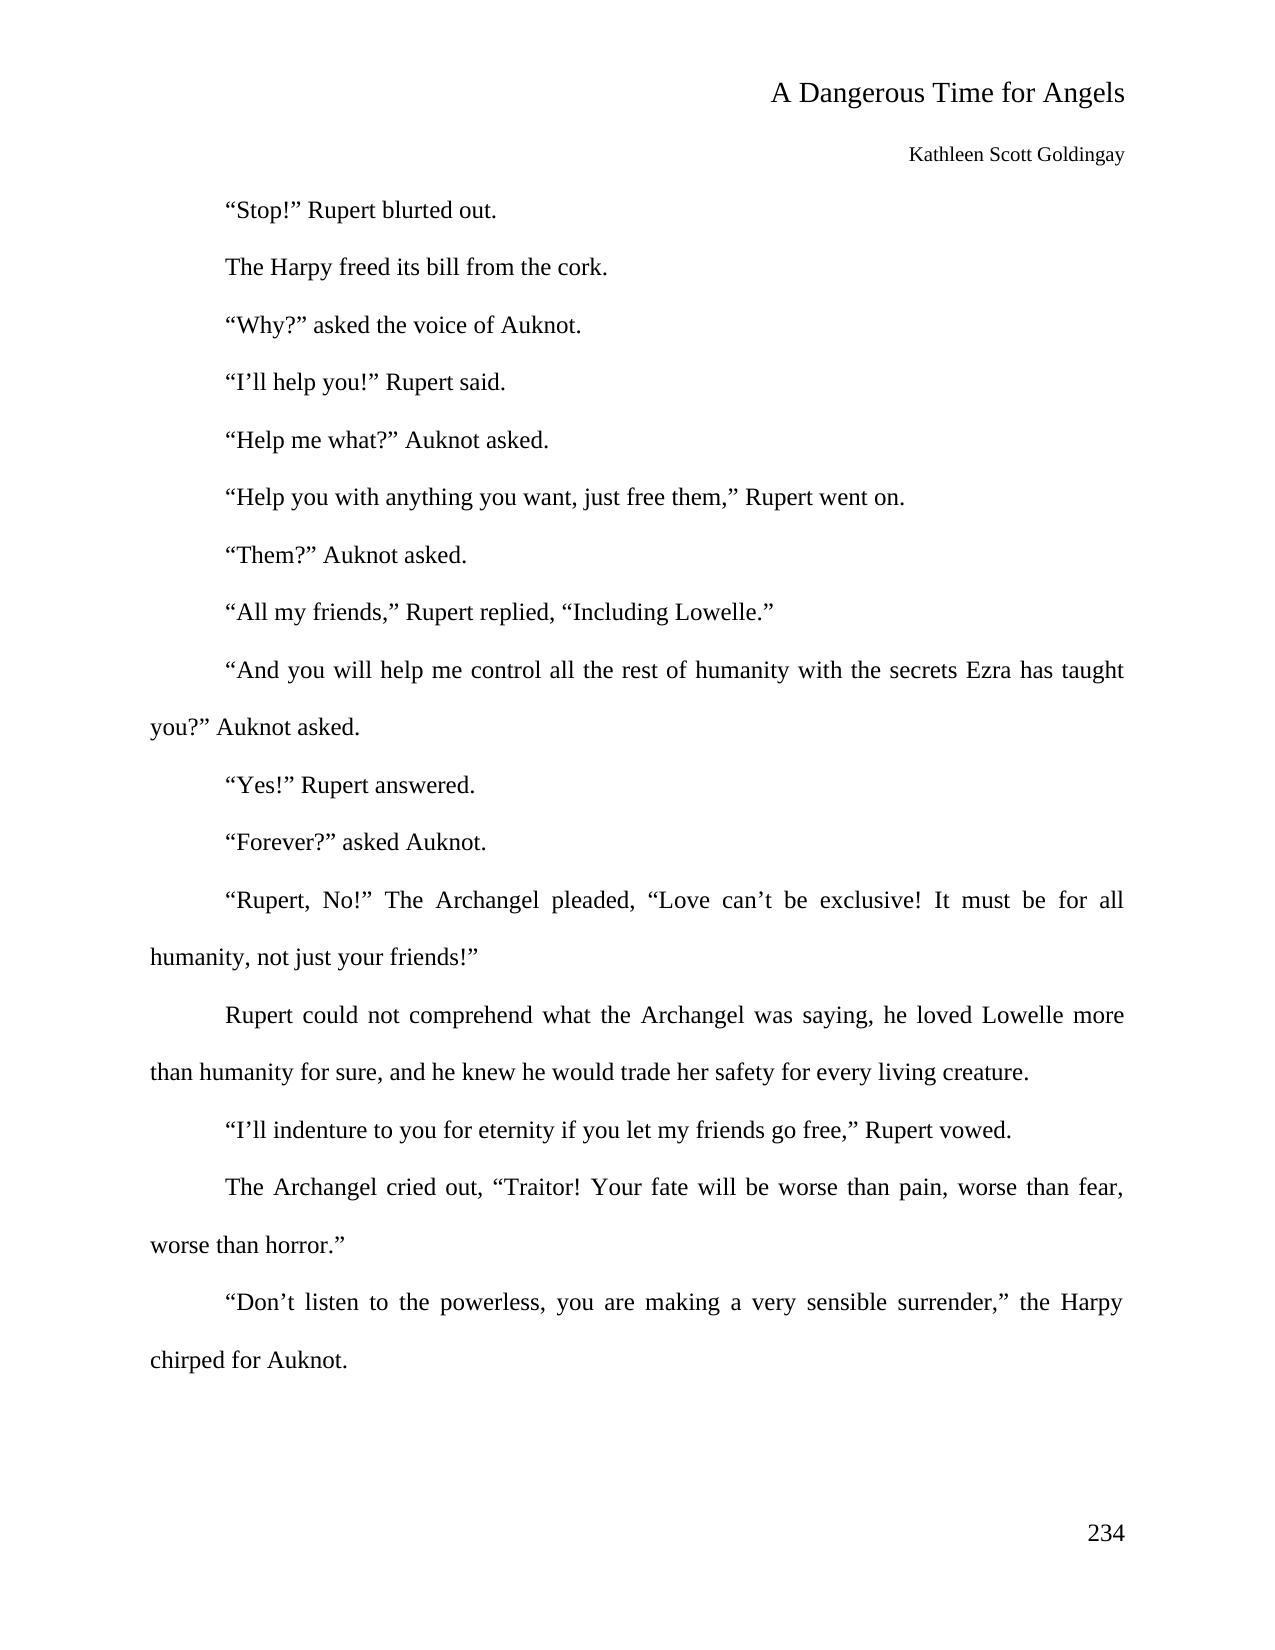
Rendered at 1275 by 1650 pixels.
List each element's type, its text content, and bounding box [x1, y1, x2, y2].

text “Forever?” asked Auknot. [150, 827, 1125, 856]
text “Don’t listen to the powerless, you are making a very sensible surrender,” the Harpy chirped for Auknot. [150, 1287, 1125, 1373]
text “All my friends,” Rupert replied, “Including Lowelle.” [150, 597, 1125, 626]
text “Stop!” Rupert blurted out. [150, 195, 1125, 223]
text “I’ll help you!” Rupert said. [150, 367, 1125, 396]
text “Them?” Auknot asked. [150, 540, 1125, 568]
text “Why?” asked the voice of Auknot. [150, 310, 1125, 338]
text “Rupert, No!” The Archangel pleaded, “Love can’t be exclusive! It must be for all humanity, not just your friends!” [150, 885, 1125, 971]
text “I’ll indenture to you for eternity if you let my friends go free,” Rupert vowed. [150, 1115, 1125, 1143]
text Rupert could not comprehend what the Archangel was saying, he loved Lowelle more than humanity for sure, and he knew he would trade her safety for every living creature. [150, 1000, 1125, 1086]
text The Harpy freed its bill from the cork. [150, 252, 1125, 281]
text “Help you with anything you want, just free them,” Rupert went on. [150, 482, 1125, 511]
text The Archangel cried out, “Traitor! Your fate will be worse than pain, worse than fear, worse than horror.” [150, 1172, 1125, 1258]
text “Yes!” Rupert answered. [150, 770, 1125, 798]
text “Help me what?” Auknot asked. [150, 425, 1125, 453]
text “And you will help me control all the rest of humanity with the secrets Ezra has taught you?” Auknot asked. [150, 655, 1125, 741]
